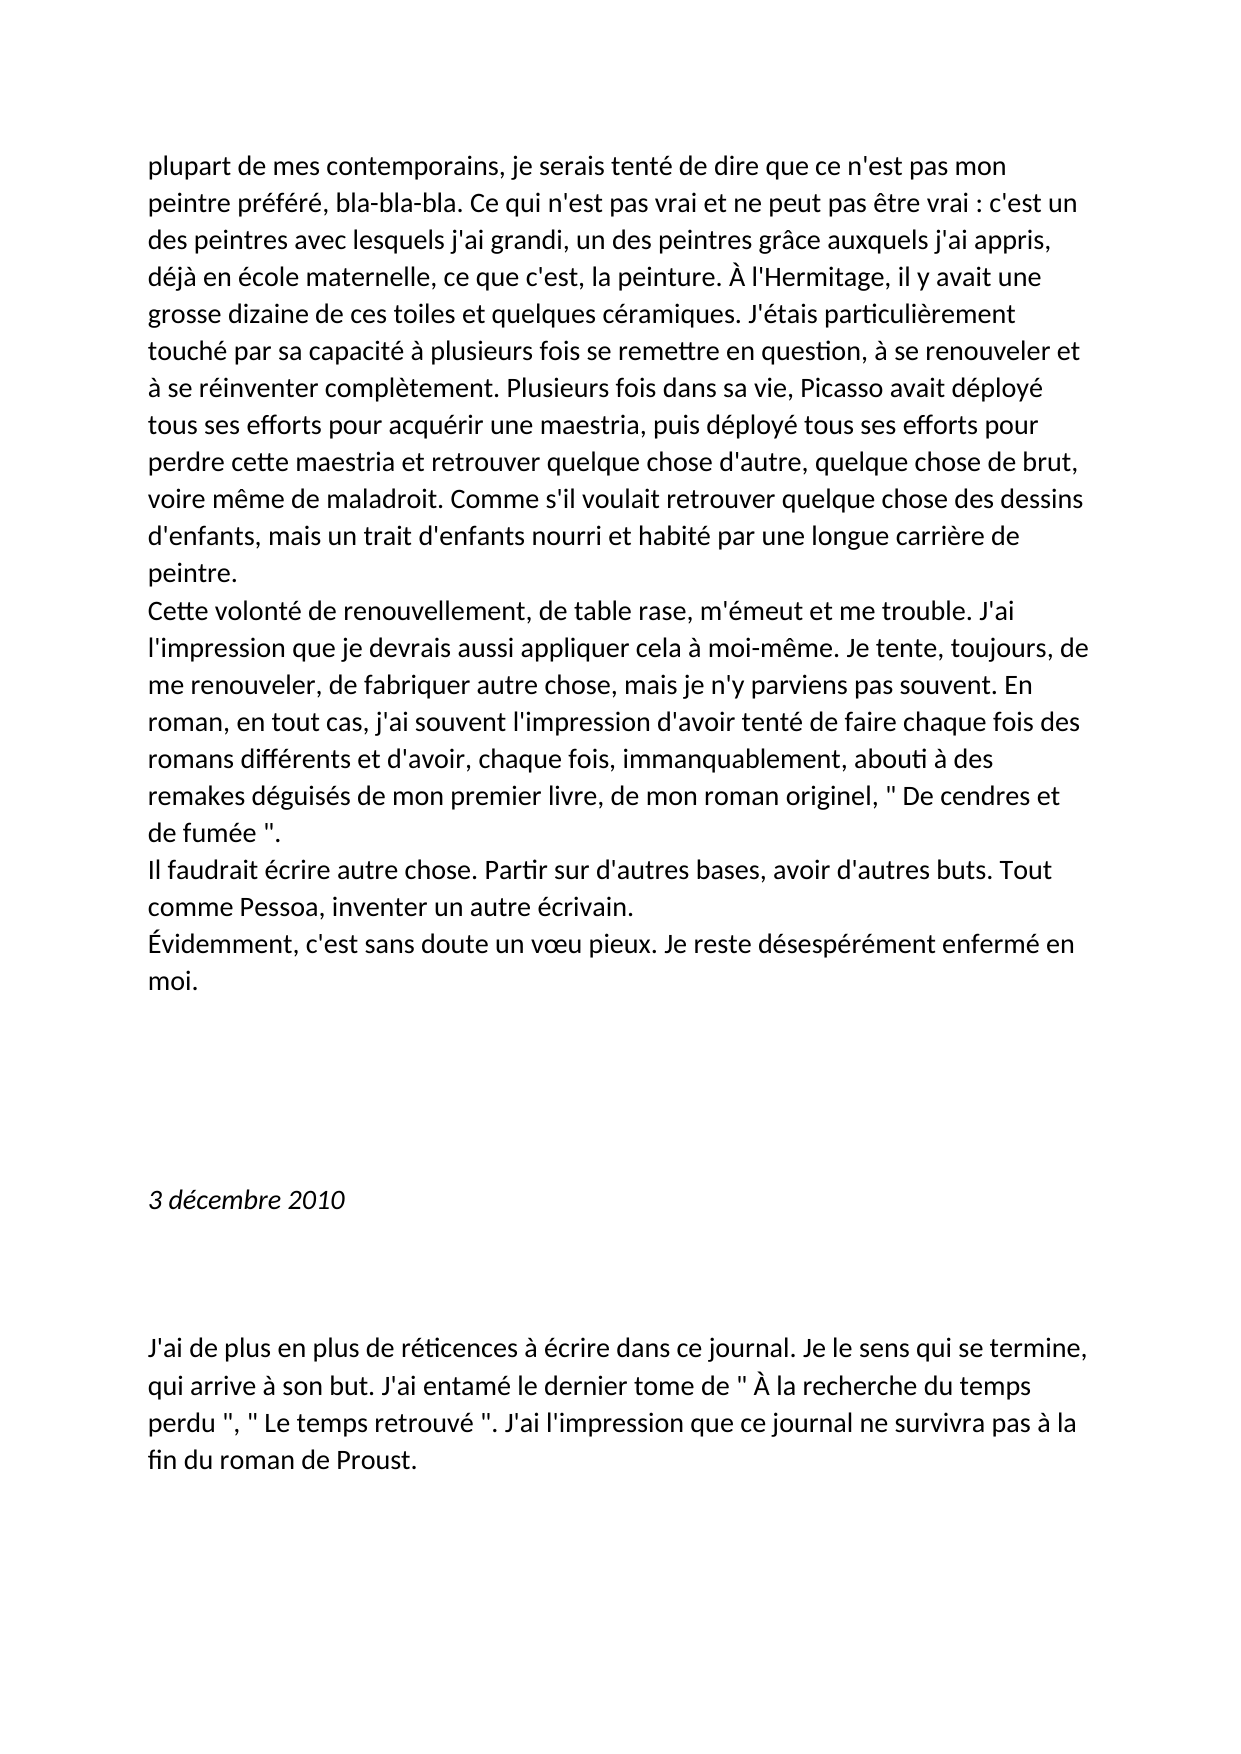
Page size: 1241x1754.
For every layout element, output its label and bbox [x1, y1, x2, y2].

text [148, 148, 1093, 998]
text [148, 1071, 1093, 1587]
